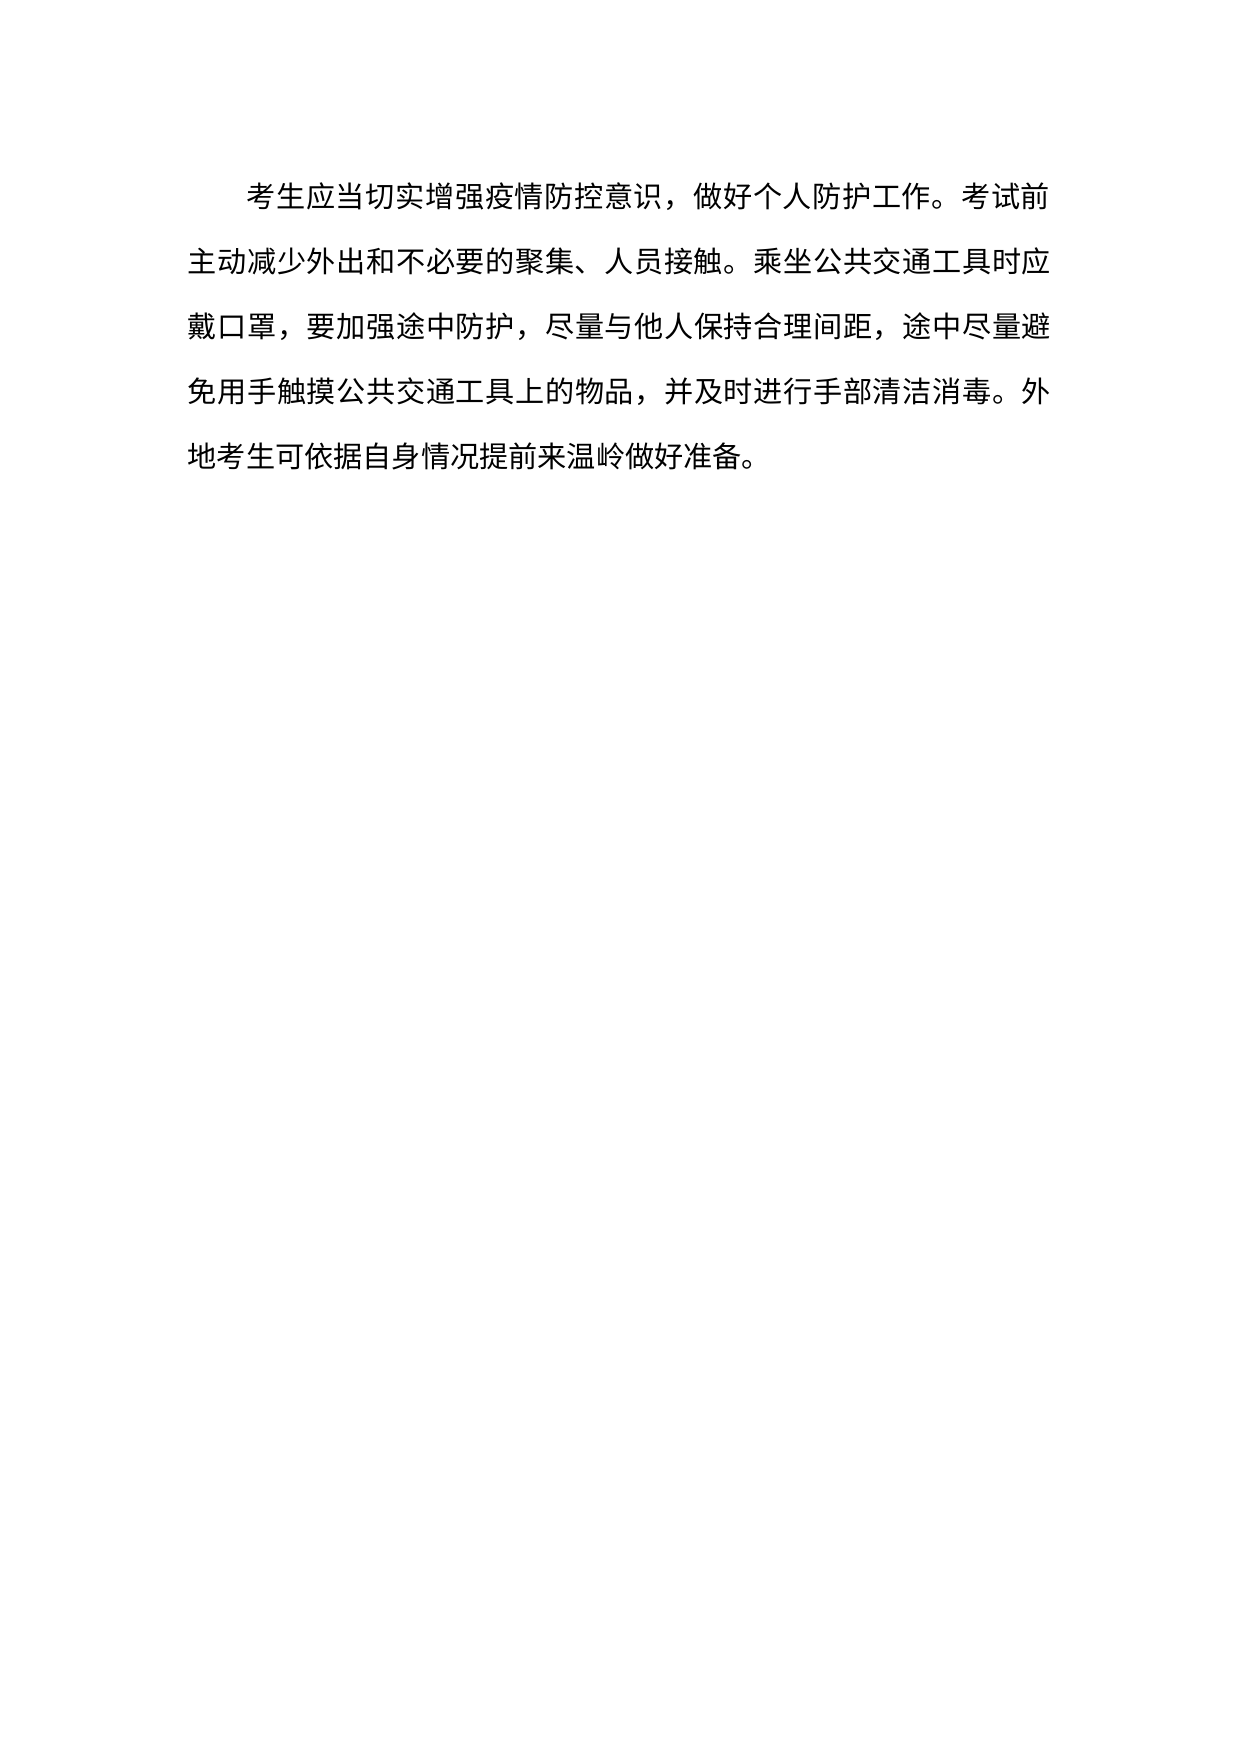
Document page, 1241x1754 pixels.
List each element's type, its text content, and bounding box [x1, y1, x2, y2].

text 考生应当切实增强疫情防控意识，做好个人防护工作。考试前主动减少外出和不必要的聚集、人员接触。乘坐公共交通工具时应戴口罩，要加强途中防护，尽量与他人保持合理间距，途中尽量避免用手触摸公共交通工具上的物品，并及时进行手部清洁消毒。外地考生可依据自身情况提前来温岭做好准备。 [187, 162, 1053, 487]
